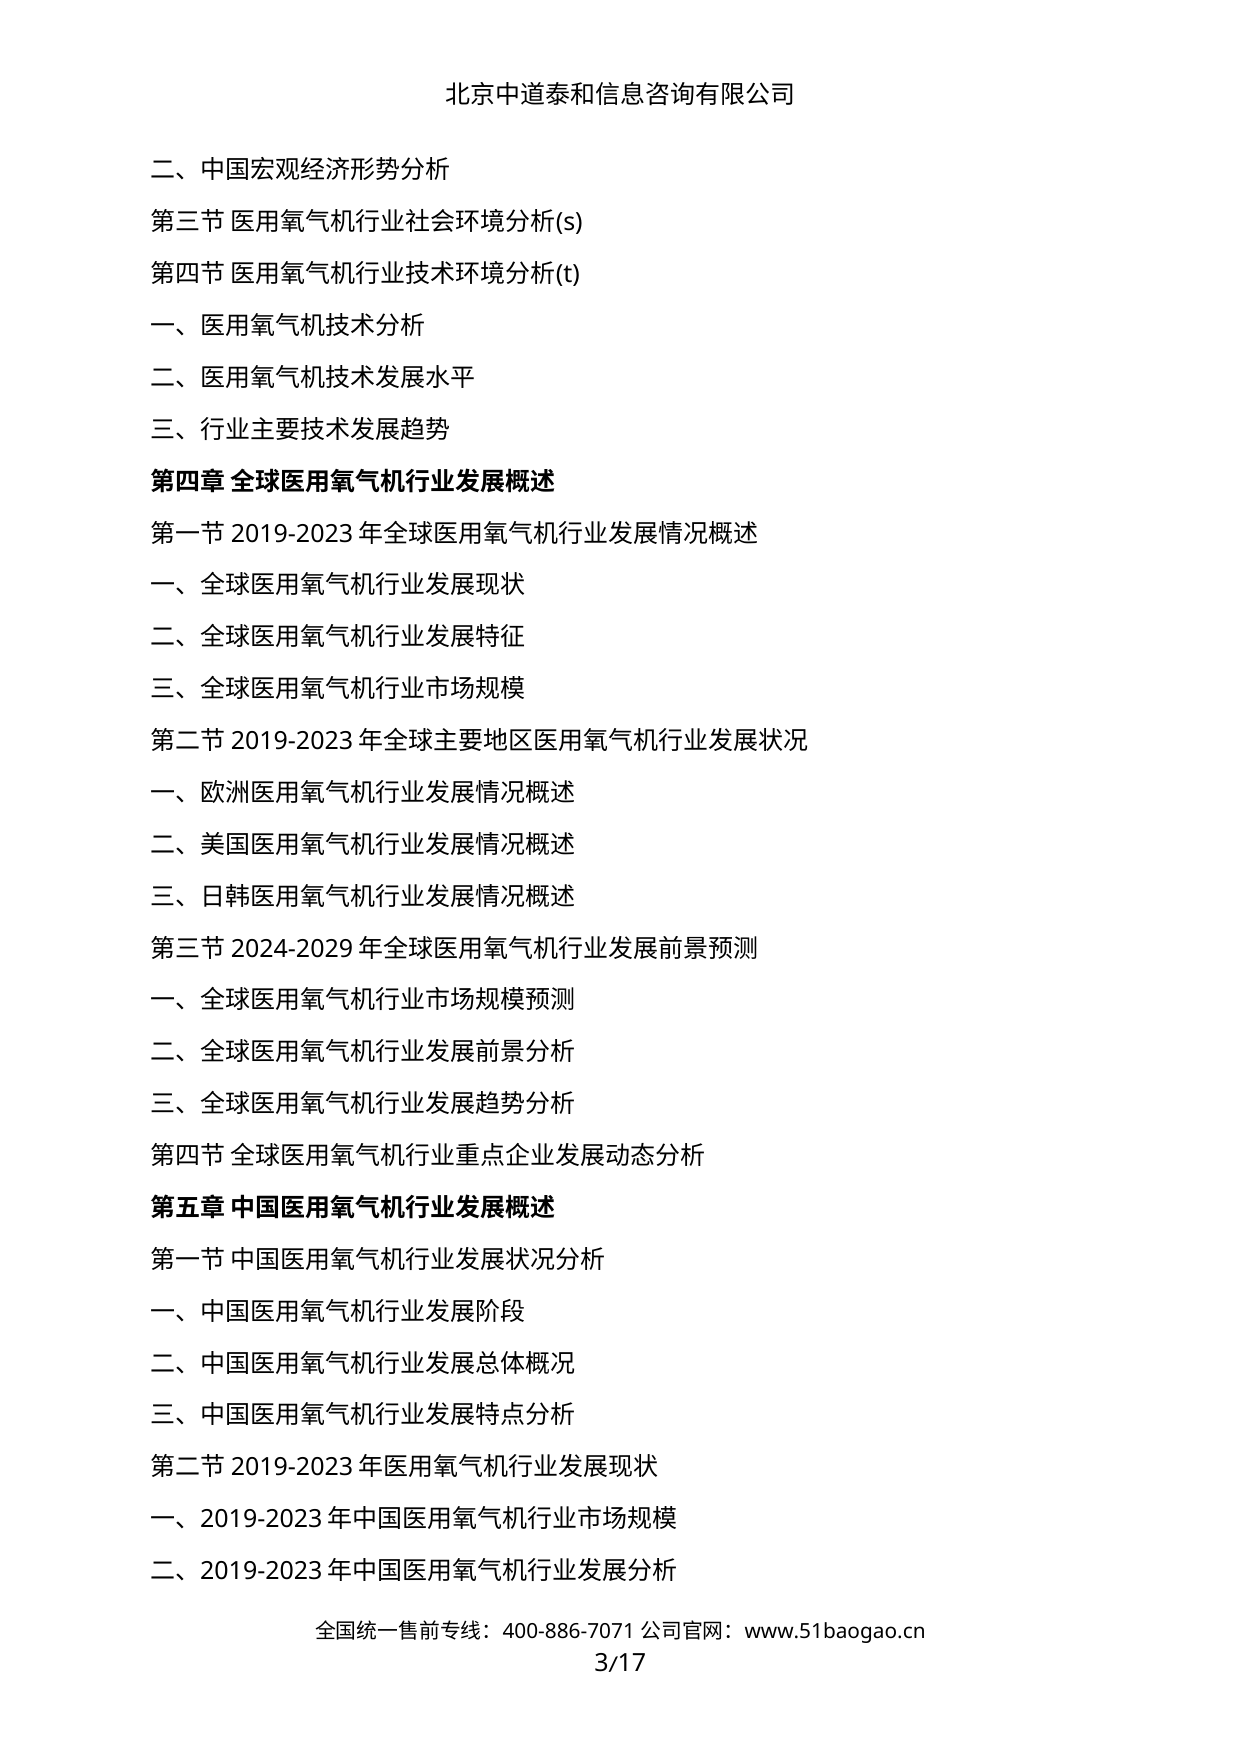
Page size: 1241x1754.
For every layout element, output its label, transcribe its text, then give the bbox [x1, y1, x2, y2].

text 一、全球医用氧气机行业市场规模预测 [150, 980, 1090, 1016]
text 二、中国医用氧气机行业发展总体概况 [150, 1343, 1090, 1379]
text 二、2019-2023年中国医用氧气机行业发展分析 [150, 1551, 1090, 1587]
text 第四节 全球医用氧气机行业重点企业发展动态分析 [150, 1136, 1090, 1172]
text 第三节 2024-2029年全球医用氧气机行业发展前景预测 [150, 928, 1090, 964]
text 一、欧洲医用氧气机行业发展情况概述 [150, 772, 1090, 809]
text 一、医用氧气机技术分析 [150, 306, 1090, 342]
text 第二节 2019-2023年全球主要地区医用氧气机行业发展状况 [150, 721, 1090, 757]
text 第四节 医用氧气机行业技术环境分析(t) [150, 254, 1090, 290]
text 第一节 2019-2023年全球医用氧气机行业发展情况概述 [150, 513, 1090, 549]
text 第四章 全球医用氧气机行业发展概述 [150, 461, 1090, 497]
text 二、美国医用氧气机行业发展情况概述 [150, 824, 1090, 861]
text 二、全球医用氧气机行业发展前景分析 [150, 1032, 1090, 1068]
text 三、中国医用氧气机行业发展特点分析 [150, 1395, 1090, 1431]
text 二、中国宏观经济形势分析 [150, 150, 1090, 186]
text 第二节 2019-2023年医用氧气机行业发展现状 [150, 1447, 1090, 1483]
text 三、全球医用氧气机行业市场规模 [150, 669, 1090, 705]
text 第五章 中国医用氧气机行业发展概述 [150, 1187, 1090, 1224]
text 二、医用氧气机技术发展水平 [150, 357, 1090, 394]
text 第三节 医用氧气机行业社会环境分析(s) [150, 202, 1090, 238]
text 第一节 中国医用氧气机行业发展状况分析 [150, 1239, 1090, 1276]
text 一、中国医用氧气机行业发展阶段 [150, 1291, 1090, 1327]
text 二、全球医用氧气机行业发展特征 [150, 617, 1090, 653]
text 三、日韩医用氧气机行业发展情况概述 [150, 876, 1090, 912]
text 一、全球医用氧气机行业发展现状 [150, 565, 1090, 601]
text 三、行业主要技术发展趋势 [150, 409, 1090, 446]
text 一、2019-2023年中国医用氧气机行业市场规模 [150, 1499, 1090, 1535]
text 三、全球医用氧气机行业发展趋势分析 [150, 1084, 1090, 1120]
